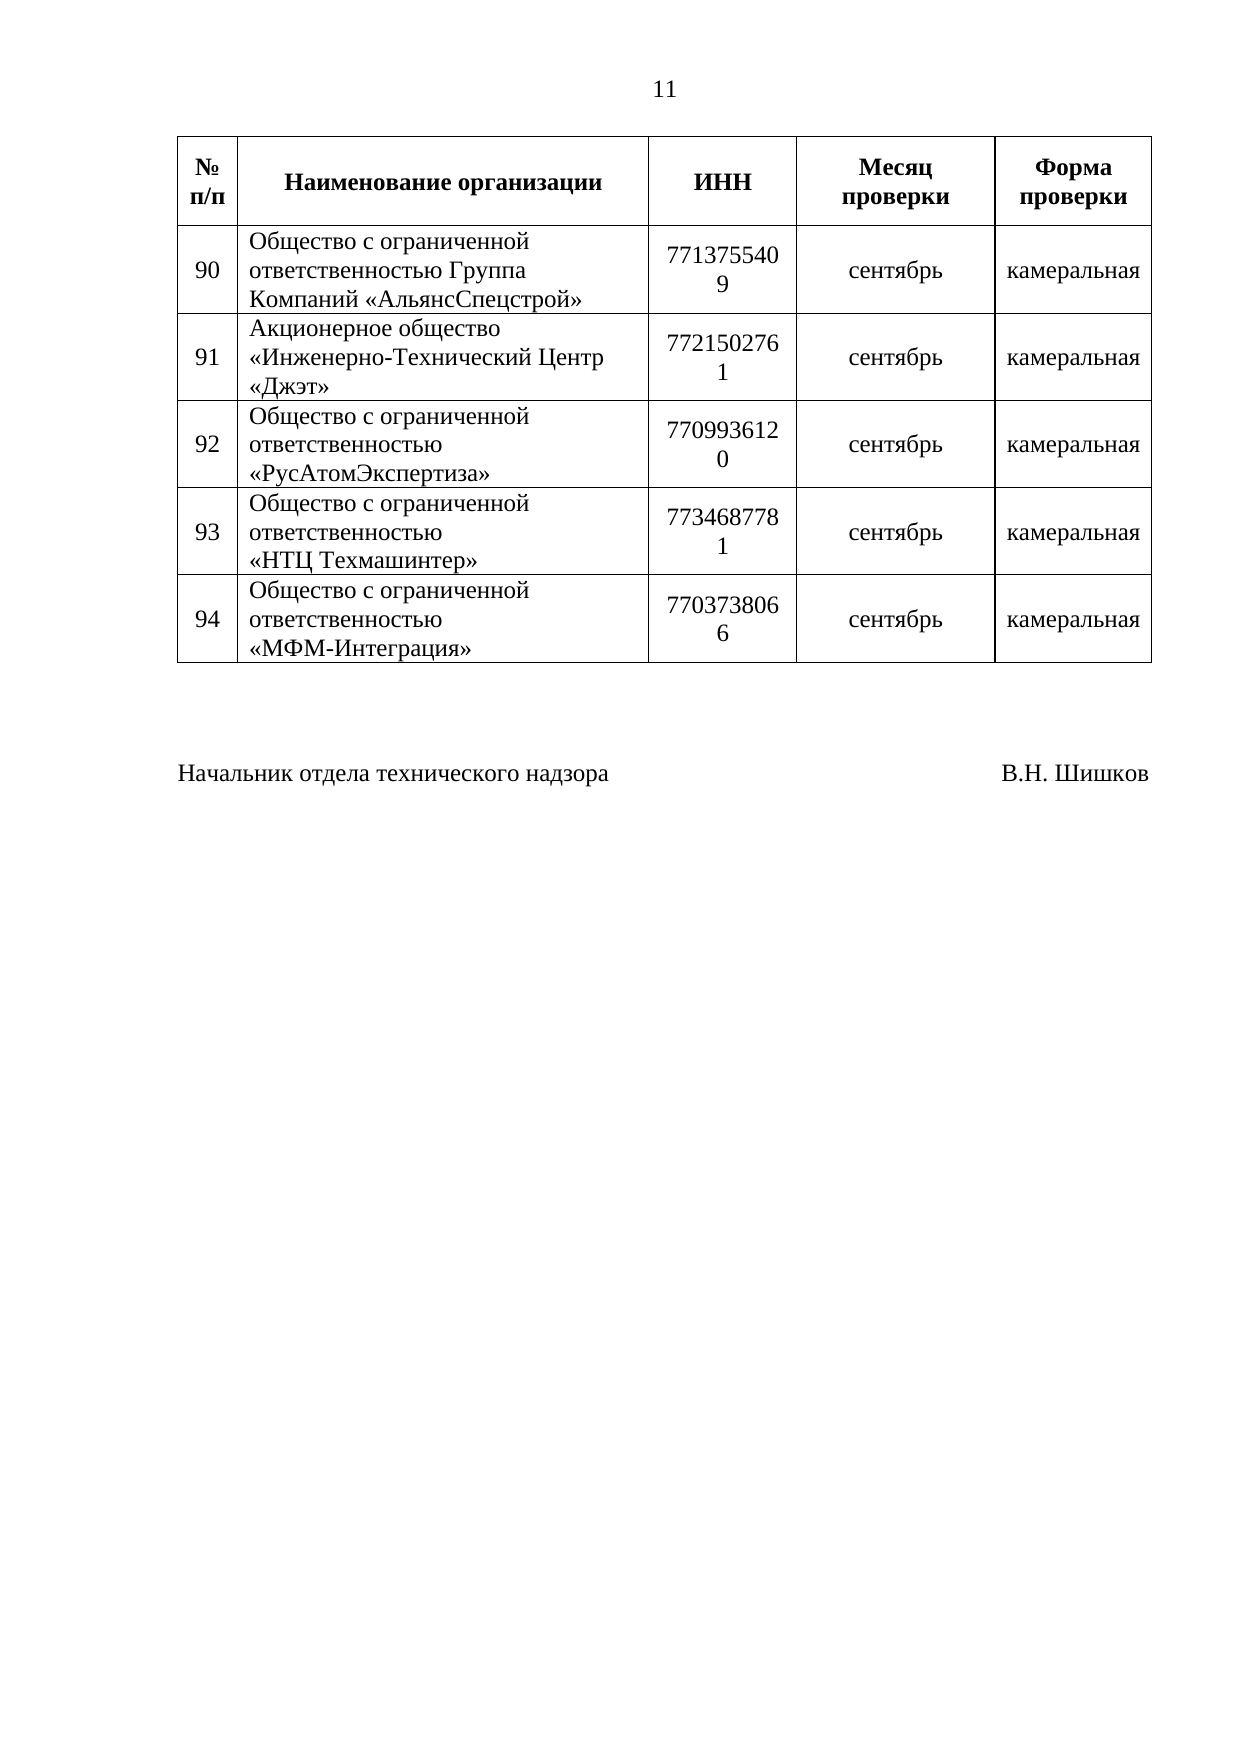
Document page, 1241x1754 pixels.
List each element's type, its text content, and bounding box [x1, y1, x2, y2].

table_cell камеральная [996, 575, 1151, 662]
table_cell Общество с ограниченной ответственностью «РусАтомЭкспертиза» [238, 401, 648, 487]
table_cell 94 [178, 575, 237, 662]
table_cell сентябрь [797, 226, 994, 312]
table_cell 91 [178, 314, 237, 400]
table_cell сентябрь [797, 575, 994, 662]
table_cell 7734687781 [649, 488, 796, 574]
table_header Наименование организации [238, 137, 648, 225]
table_cell сентябрь [797, 314, 994, 400]
text Начальник отдела технического надзора В.Н. Шишков [177, 758, 1152, 787]
table_header ИНН [649, 137, 796, 225]
table_cell Общество с ограниченной ответственностью «МФМ-Интеграция» [238, 575, 648, 662]
table_cell сентябрь [797, 401, 994, 487]
table_cell 7703738066 [649, 575, 796, 662]
table_header Форма проверки [996, 137, 1151, 225]
table_cell Общество с ограниченной ответственностью Группа Компаний «АльянсСпецстрой» [238, 226, 648, 312]
table_cell 93 [178, 488, 237, 574]
table_cell 7713755409 [649, 226, 796, 312]
table_cell камеральная [996, 226, 1151, 312]
table_cell Акционерное общество «Инженерно-Технический Центр «Джэт» [238, 314, 648, 400]
table_cell 90 [178, 226, 237, 312]
table_cell 7709936120 [649, 401, 796, 487]
table_cell 92 [178, 401, 237, 487]
table_cell Общество с ограниченной ответственностью «НТЦ Техмашинтер» [238, 488, 648, 574]
table_cell сентябрь [797, 488, 994, 574]
table_cell камеральная [996, 314, 1151, 400]
table_header Месяц проверки [797, 137, 994, 225]
table_cell камеральная [996, 401, 1151, 487]
table_header № п/п [178, 137, 237, 225]
table_cell камеральная [996, 488, 1151, 574]
table_cell 7721502761 [649, 314, 796, 400]
